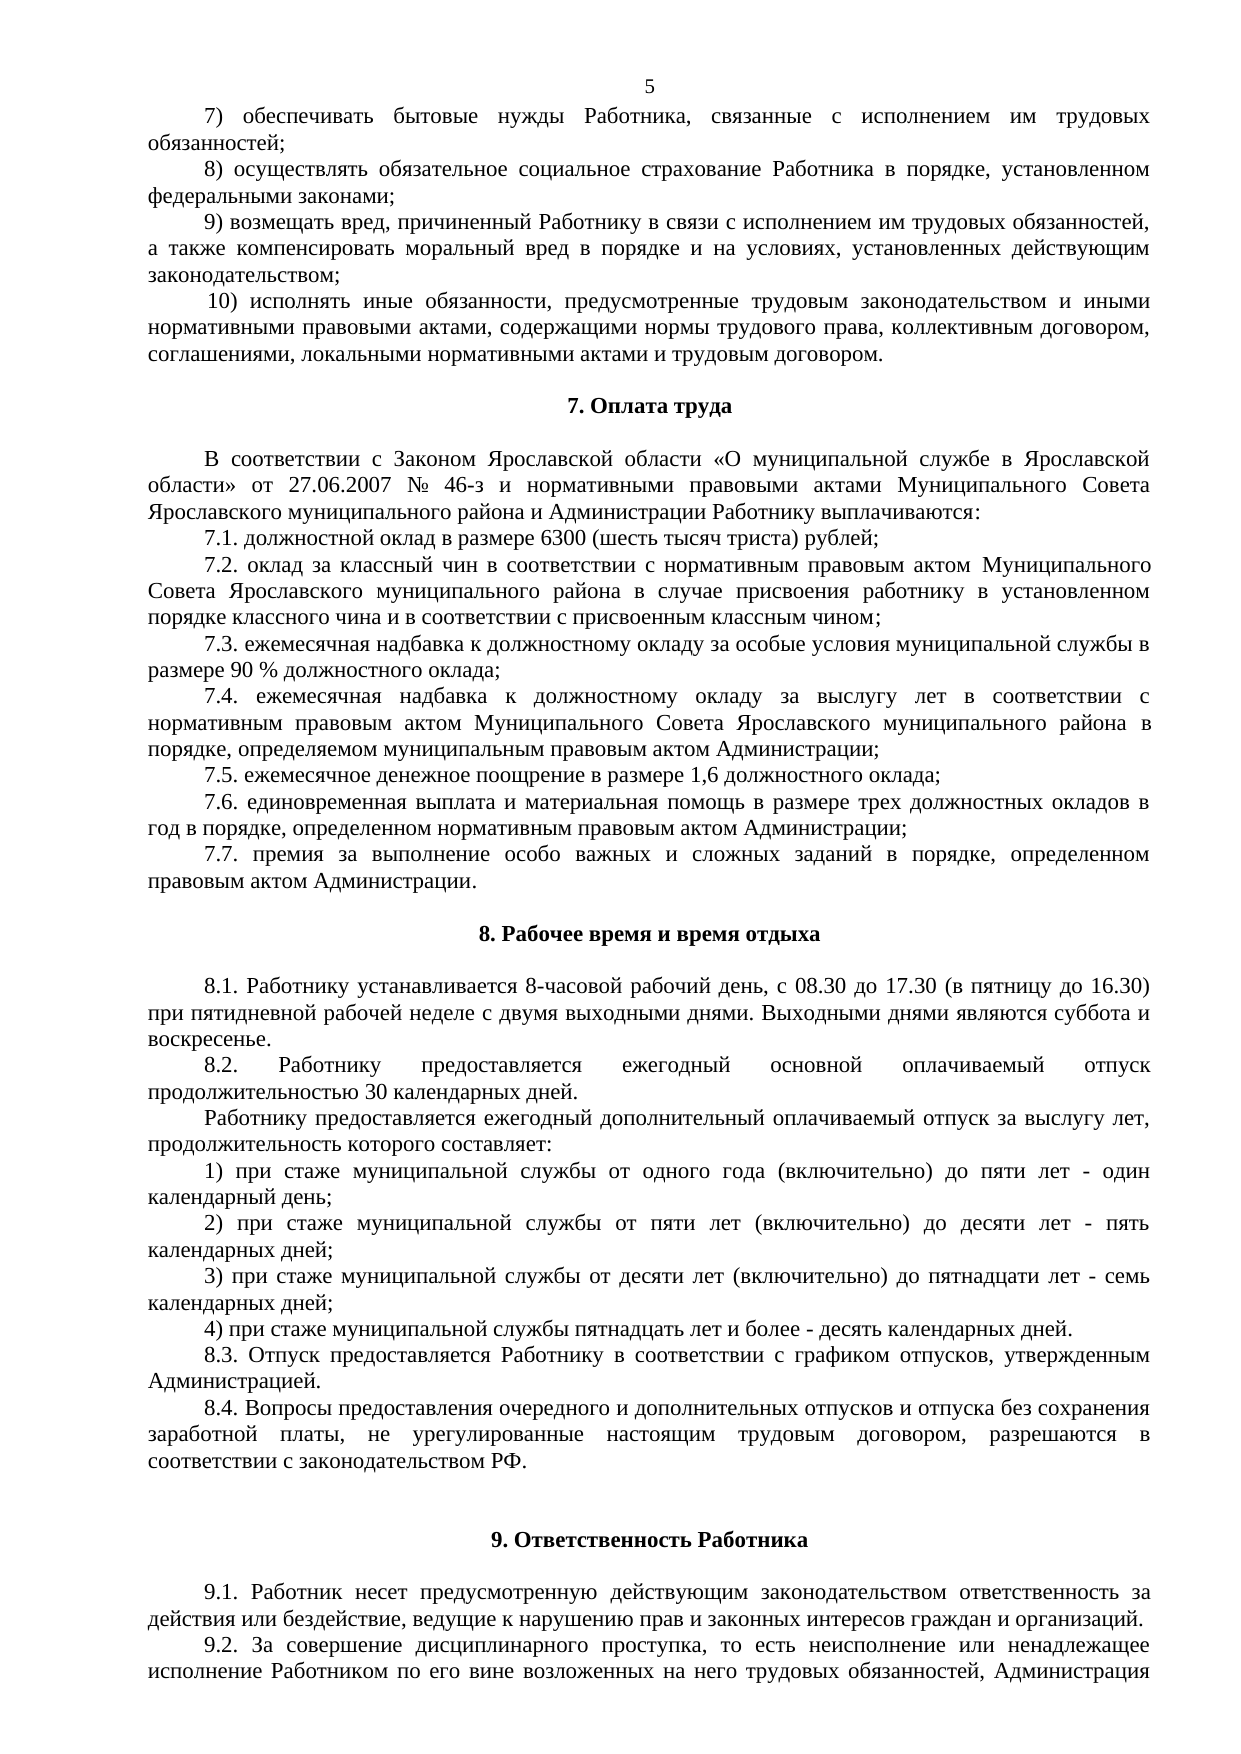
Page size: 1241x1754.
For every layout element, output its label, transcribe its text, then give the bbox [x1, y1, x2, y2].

text 7.3. ежемесячная надбавка к должностному окладу за особые условия муниципальной службы в размере 90 % должностного оклада; [148, 630, 1152, 682]
text 7) обеспечивать бытовые нужды Работника, связанные с исполнением им трудовых обязанностей; [148, 103, 1152, 155]
text 8.2. Работнику предоставляется ежегодный основной оплачиваемый отпуск продолжительностью 30 календарных дней. [148, 1051, 1152, 1104]
text Работнику предоставляется ежегодный дополнительный оплачиваемый отпуск за выслугу лет, продолжительность которого составляет: [148, 1104, 1152, 1157]
text 7.2. оклад за классный чин в соответствии с нормативным правовым актом Муниципального Совета Ярославского муниципального района в случае присвоения работнику в установленном порядке классного чина и в соответствии с присвоенным классным чином; [148, 551, 1152, 630]
text 1) при стаже муниципальной службы от одного года (включительно) до пяти лет - один календарный день; [148, 1157, 1152, 1209]
text 7.6. единовременная выплата и материальная помощь в размере трех должностных окладов в год в порядке, определенном нормативным правовым актом Администрации; [148, 788, 1152, 841]
text 9. Ответственность Работника [148, 1526, 1152, 1552]
text 3) при стаже муниципальной службы от десяти лет (включительно) до пятнадцати лет - семь календарных дней; [148, 1262, 1152, 1315]
text 8.4. Вопросы предоставления очередного и дополнительных отпусков и отпуска без сохранения заработной платы, не урегулированные настоящим трудовым договором, разрешаются в соответствии с законодательством РФ. [148, 1394, 1152, 1473]
text 9) возмещать вред, причиненный Работнику в связи с исполнением им трудовых обязанностей, а также компенсировать моральный вред в порядке и на условиях, установленных действующим законодательством; [148, 208, 1152, 287]
text В соответствии с Законом Ярославской области «О муниципальной службе в Ярославской области» от 27.06.2007 № 46-з и нормативными правовыми актами Муниципального Совета Ярославского муниципального района и Администрации Работнику выплачиваются: [148, 445, 1152, 524]
text 8.3. Отпуск предоставляется Работнику в соответствии с графиком отпусков, утвержденным Администрацией. [148, 1341, 1152, 1394]
text 8) осуществлять обязательное социальное страхование Работника в порядке, установленном федеральными законами; [148, 155, 1152, 208]
text 7. Оплата труда [148, 392, 1152, 419]
text 4) при стаже муниципальной службы пятнадцать лет и более - десять календарных дней. [148, 1315, 1152, 1341]
text 7.4. ежемесячная надбавка к должностному окладу за выслугу лет в соответствии с нормативным правовым актом Муниципального Совета Ярославского муниципального района в порядке, определяемом муниципальным правовым актом Администрации; [148, 682, 1152, 761]
text 7.5. ежемесячное денежное поощрение в размере 1,6 должностного оклада; [148, 761, 1152, 788]
text 10) исполнять иные обязанности, предусмотренные трудовым законодательством и иными нормативными правовыми актами, содержащими нормы трудового права, коллективным договором, соглашениями, локальными нормативными актами и трудовым договором. [148, 287, 1152, 366]
text 9.1. Работник несет предусмотренную действующим законодательством ответственность за действия или бездействие, ведущие к нарушению прав и законных интересов граждан и организаций. [148, 1578, 1152, 1631]
text 7.7. премия за выполнение особо важных и сложных заданий в порядке, определенном правовым актом Администрации. [148, 841, 1152, 893]
text 2) при стаже муниципальной службы от пяти лет (включительно) до десяти лет - пять календарных дней; [148, 1209, 1152, 1262]
text 8.1. Работнику устанавливается 8-часовой рабочий день, с 08.30 до 17.30 (в пятницу до 16.30) при пятидневной рабочей неделе с двумя выходными днями. Выходными днями являются суббота и воскресенье. [148, 972, 1152, 1051]
text 7.1. должностной оклад в размере 6300 (шесть тысяч триста) рублей; [148, 524, 1152, 551]
text 8. Рабочее время и время отдыха [148, 919, 1152, 946]
